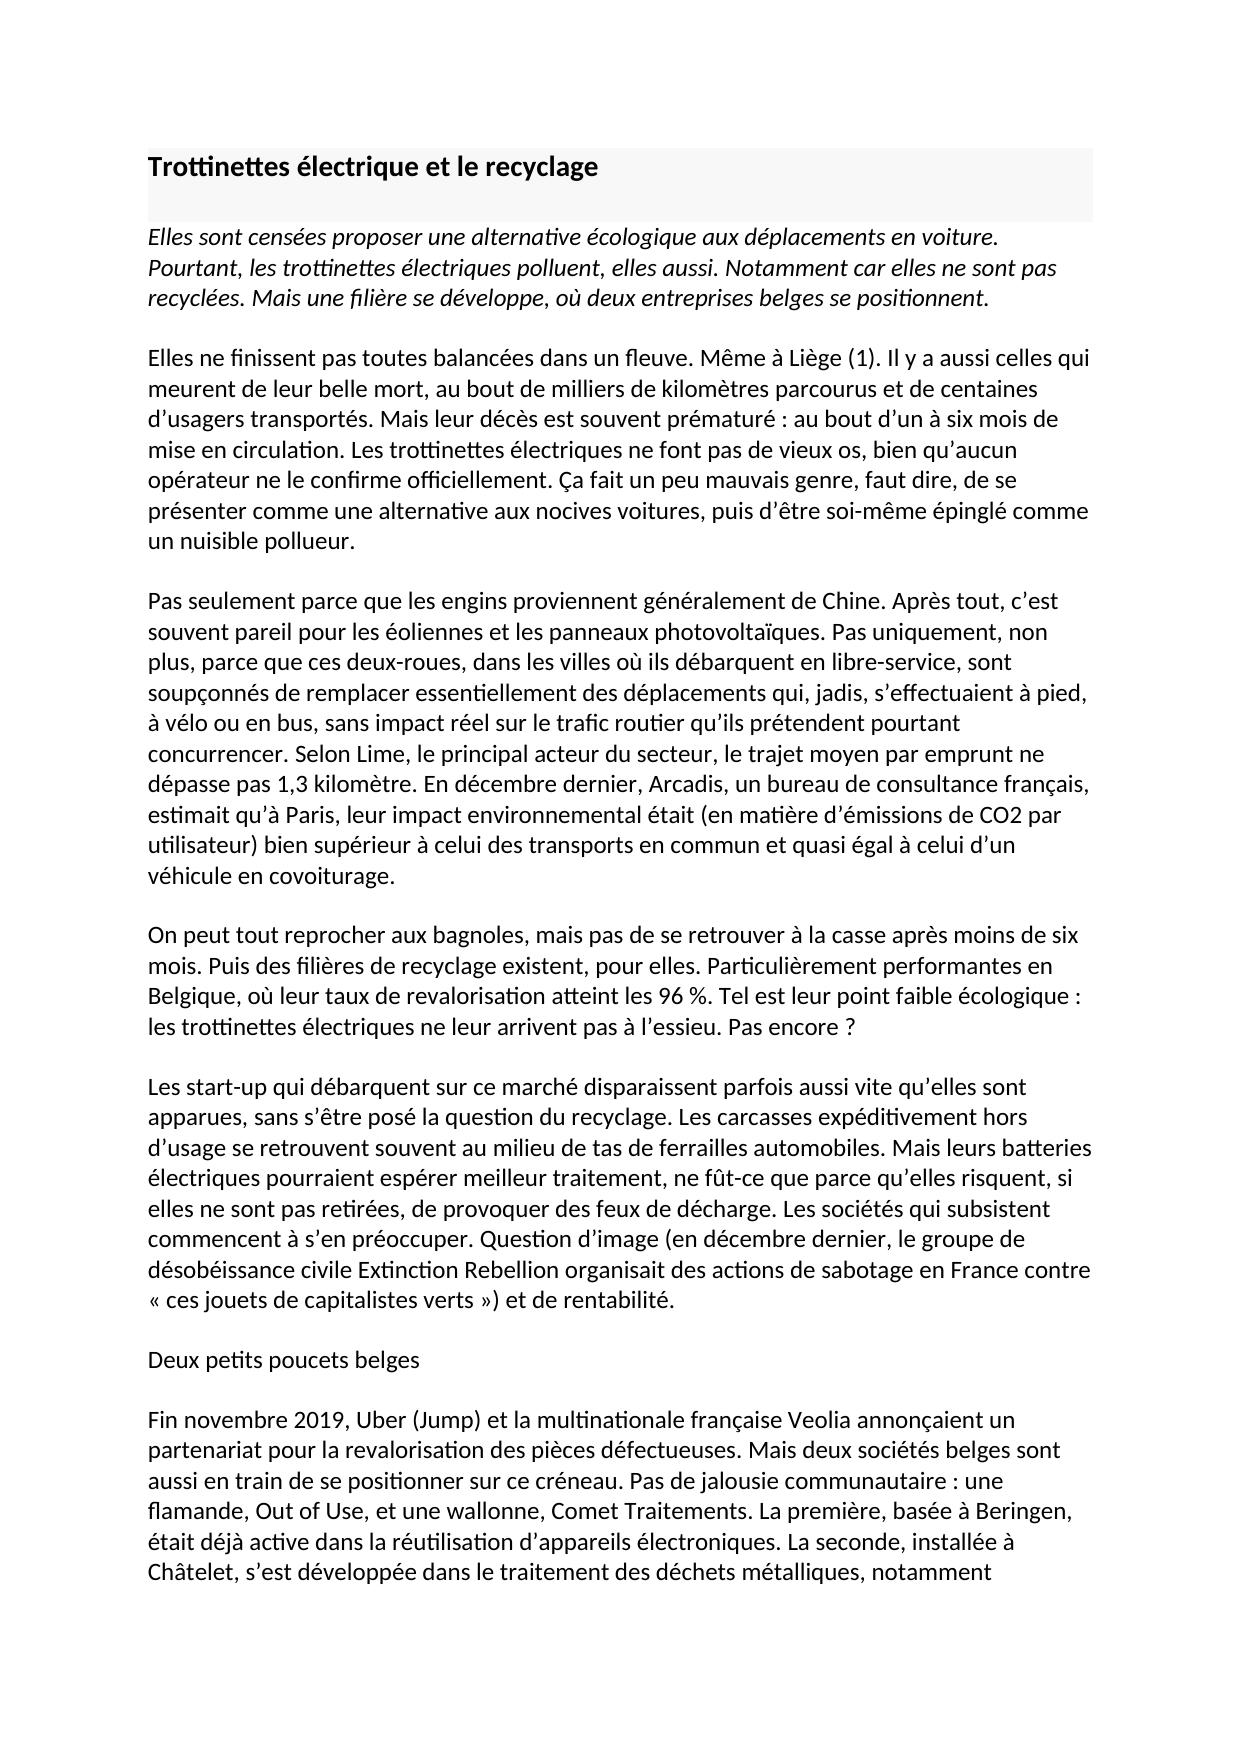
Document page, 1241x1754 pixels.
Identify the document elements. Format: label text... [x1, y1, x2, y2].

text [148, 1404, 1093, 1587]
text Deux petits poucets belges [148, 1344, 1093, 1374]
text Elles ne finissent pas toutes balancées dans un fleuve. Même à Liège (1). Il y a aussi celles qui meurent de leur belle mort, au bout de milliers de kilomètres parcourus et de centaines d’usagers transportés. Mais leur décès est souvent prématuré : au bout d’un à six mois de mise en circulation. Les trottinettes électriques ne font pas de vieux os, bien qu’aucun opérateur ne le confirme officiellement. Ça fait un peu mauvais genre, faut dire, de se présenter comme une alternative aux nocives voitures, puis d’être soi-même épinglé comme un nuisible pollueur. [148, 342, 1093, 556]
text Pas seulement parce que les engins proviennent généralement de Chine. Après tout, c’est souvent pareil pour les éoliennes et les panneaux photovoltaïques. Pas uniquement, non plus, parce que ces deux-roues, dans les villes où ils débarquent en libre-service, sont soupçonnés de remplacer essentiellement des déplacements qui, jadis, s’effectuaient à pied, à vélo ou en bus, sans impact réel sur le trafic routier qu’ils prétendent pourtant concurrencer. Selon Lime, le principal acteur du secteur, le trajet moyen par emprunt ne dépasse pas 1,3 kilomètre. En décembre dernier, Arcadis, un bureau de consultance français, estimait qu’à Paris, leur impact environnemental était (en matière d’émissions de CO2 par utilisateur) bien supérieur à celui des transports en commun et quasi égal à celui d’un véhicule en covoiturage. [148, 585, 1093, 890]
text Elles sont censées proposer une alternative écologique aux déplacements en voiture. Pourtant, les trottinettes électriques polluent, elles aussi. Notamment car elles ne sont pas recyclées. Mais une filière se développe, où deux entreprises belges se positionnent. [148, 222, 1093, 313]
text On peut tout reprocher aux bagnoles, mais pas de se retrouver à la casse après moins de six mois. Puis des filières de recyclage existent, pour elles. Particulièrement performantes en Belgique, où leur taux de revalorisation atteint les 96 %. Tel est leur point faible écologique : les trottinettes électriques ne leur arrivent pas à l’essieu. Pas encore ? [148, 919, 1093, 1042]
text Les start-up qui débarquent sur ce marché disparaissent parfois aussi vite qu’elles sont apparues, sans s’être posé la question du recyclage. Les carcasses expéditivement hors d’usage se retrouvent souvent au milieu de tas de ferrailles automobiles. Mais leurs batteries électriques pourraient espérer meilleur traitement, ne fût-ce que parce qu’elles risquent, si elles ne sont pas retirées, de provoquer des feux de décharge. Les sociétés qui subsistent commencent à s’en préoccuper. Question d’image (en décembre dernier, le groupe de désobéissance civile Extinction Rebellion organisait des actions de sabotage en France contre « ces jouets de capitalistes verts ») et de rentabilité. [148, 1071, 1093, 1315]
text Trottinettes électrique et le recyclage [148, 148, 1093, 183]
